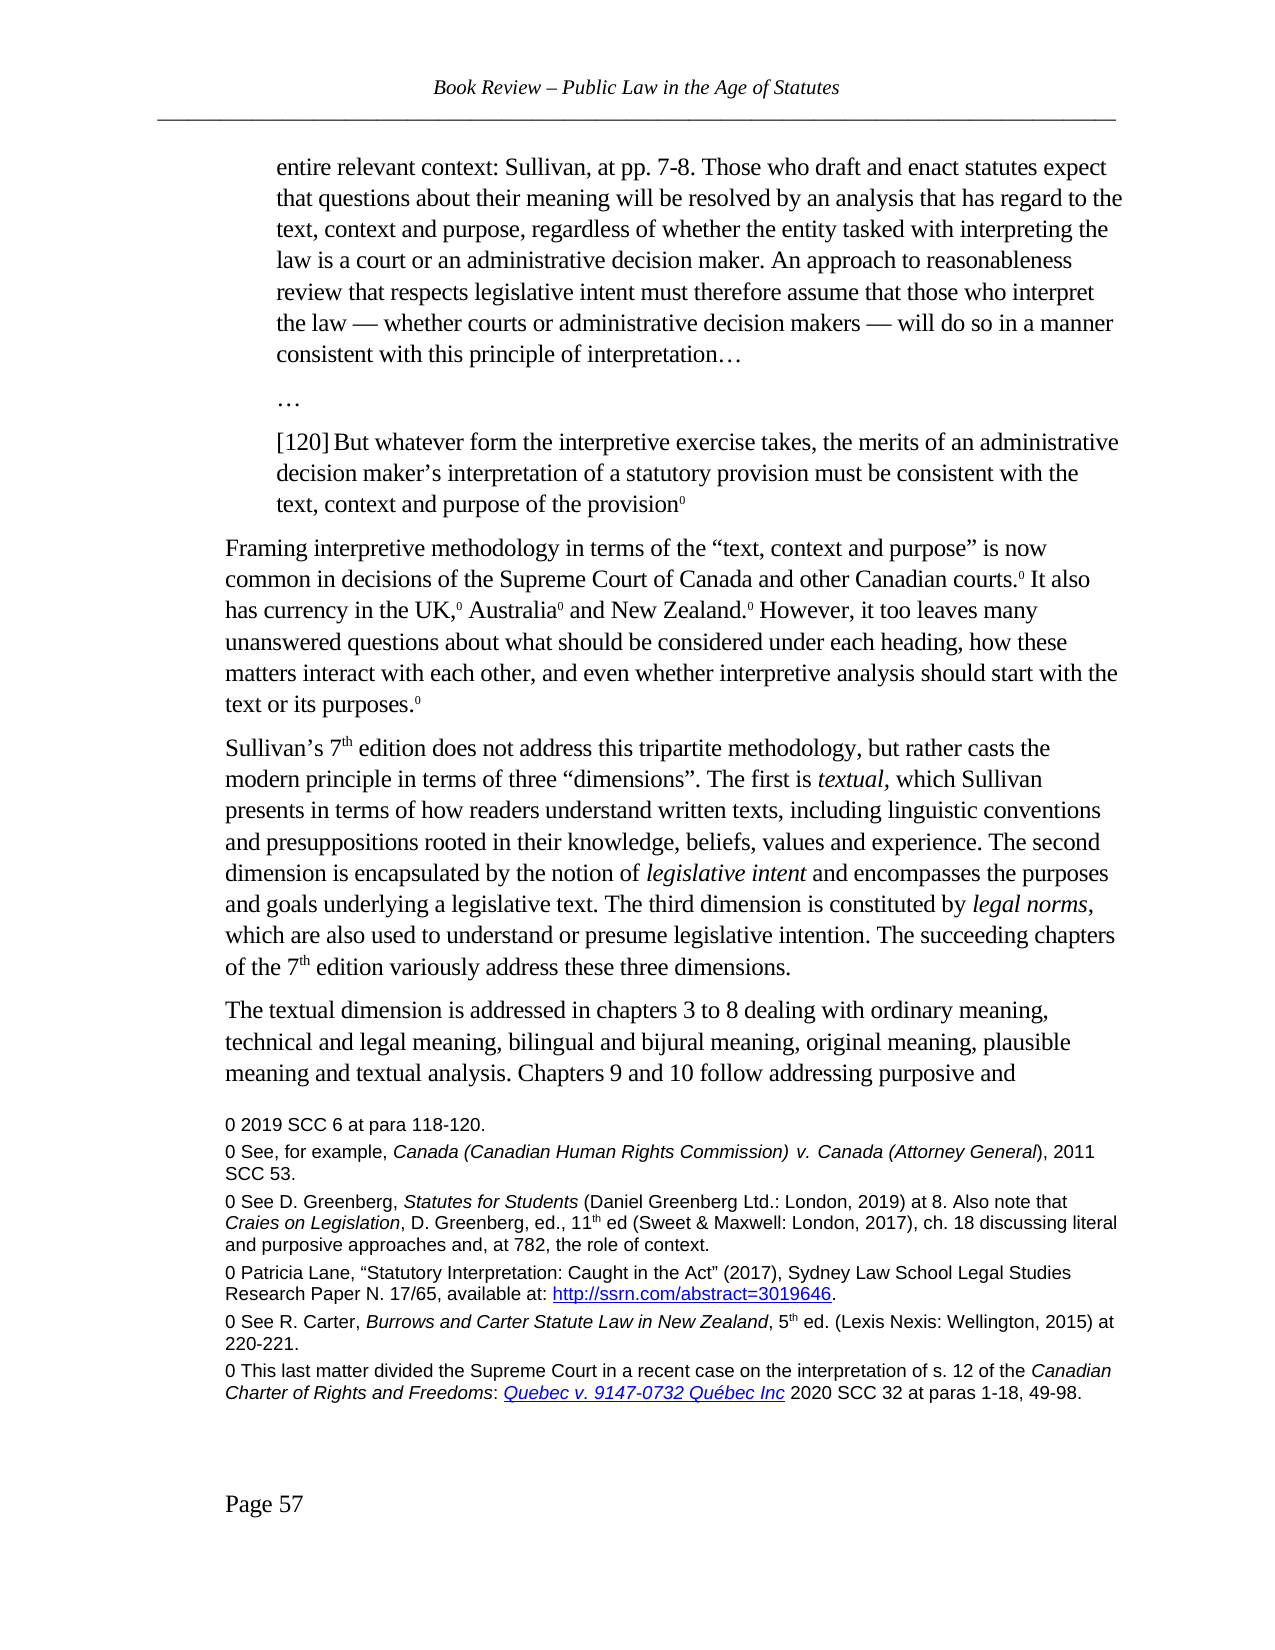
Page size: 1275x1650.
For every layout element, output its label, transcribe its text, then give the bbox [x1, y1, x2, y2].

text The textual dimension is addressed in chapters 3 to 8 dealing with ordinary meaning, technical and legal meaning, bilingual and bijural meaning, original meaning, plausible meaning and textual analysis. Chapters 9 and 10 follow addressing purposive and consequential analysis, corresponding to the second dimension. They in turn are followed by chapter 11 on coherence, overlap and conflict resolution, which corresponds to the third dimension on legal norms. Chapters 15 to 18 also deal with legal norms (presumed legislative intent, Constitutional Law, Common Law, International Law). [225, 994, 1125, 1087]
text Framing interpretive methodology in terms of the “text, context and purpose” is now common in decisions of the Supreme Court of Canada and other Canadian courts. It also has currency in the UK, Australia and New Zealand. However, it too leaves many unanswered questions about what should be considered under each heading, how these matters interact with each other, and even whether interpretive analysis should start with the text or its purposes. [225, 531, 1125, 719]
text [120] But whatever form the interpretive exercise takes, the merits of an administrative decision maker’s interpretation of a statutory provision must be consistent with the text, context and purpose of the provision [276, 425, 1125, 519]
text Sullivan’s 7th edition does not address this tripartite methodology, but rather casts the modern principle in terms of three “dimensions”. The first is textual, which Sullivan presents in terms of how readers understand written texts, including linguistic conventions and presuppositions rooted in their knowledge, beliefs, values and experience. The second dimension is encapsulated by the notion of legislative intent and encompasses the purposes and goals underlying a legislative text. The third dimension is constituted by legal norms, which are also used to understand or presume legislative intention. The succeeding chapters of the 7th edition variously address these three dimensions. [225, 731, 1125, 981]
text … [276, 381, 1125, 412]
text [276, 150, 1125, 369]
